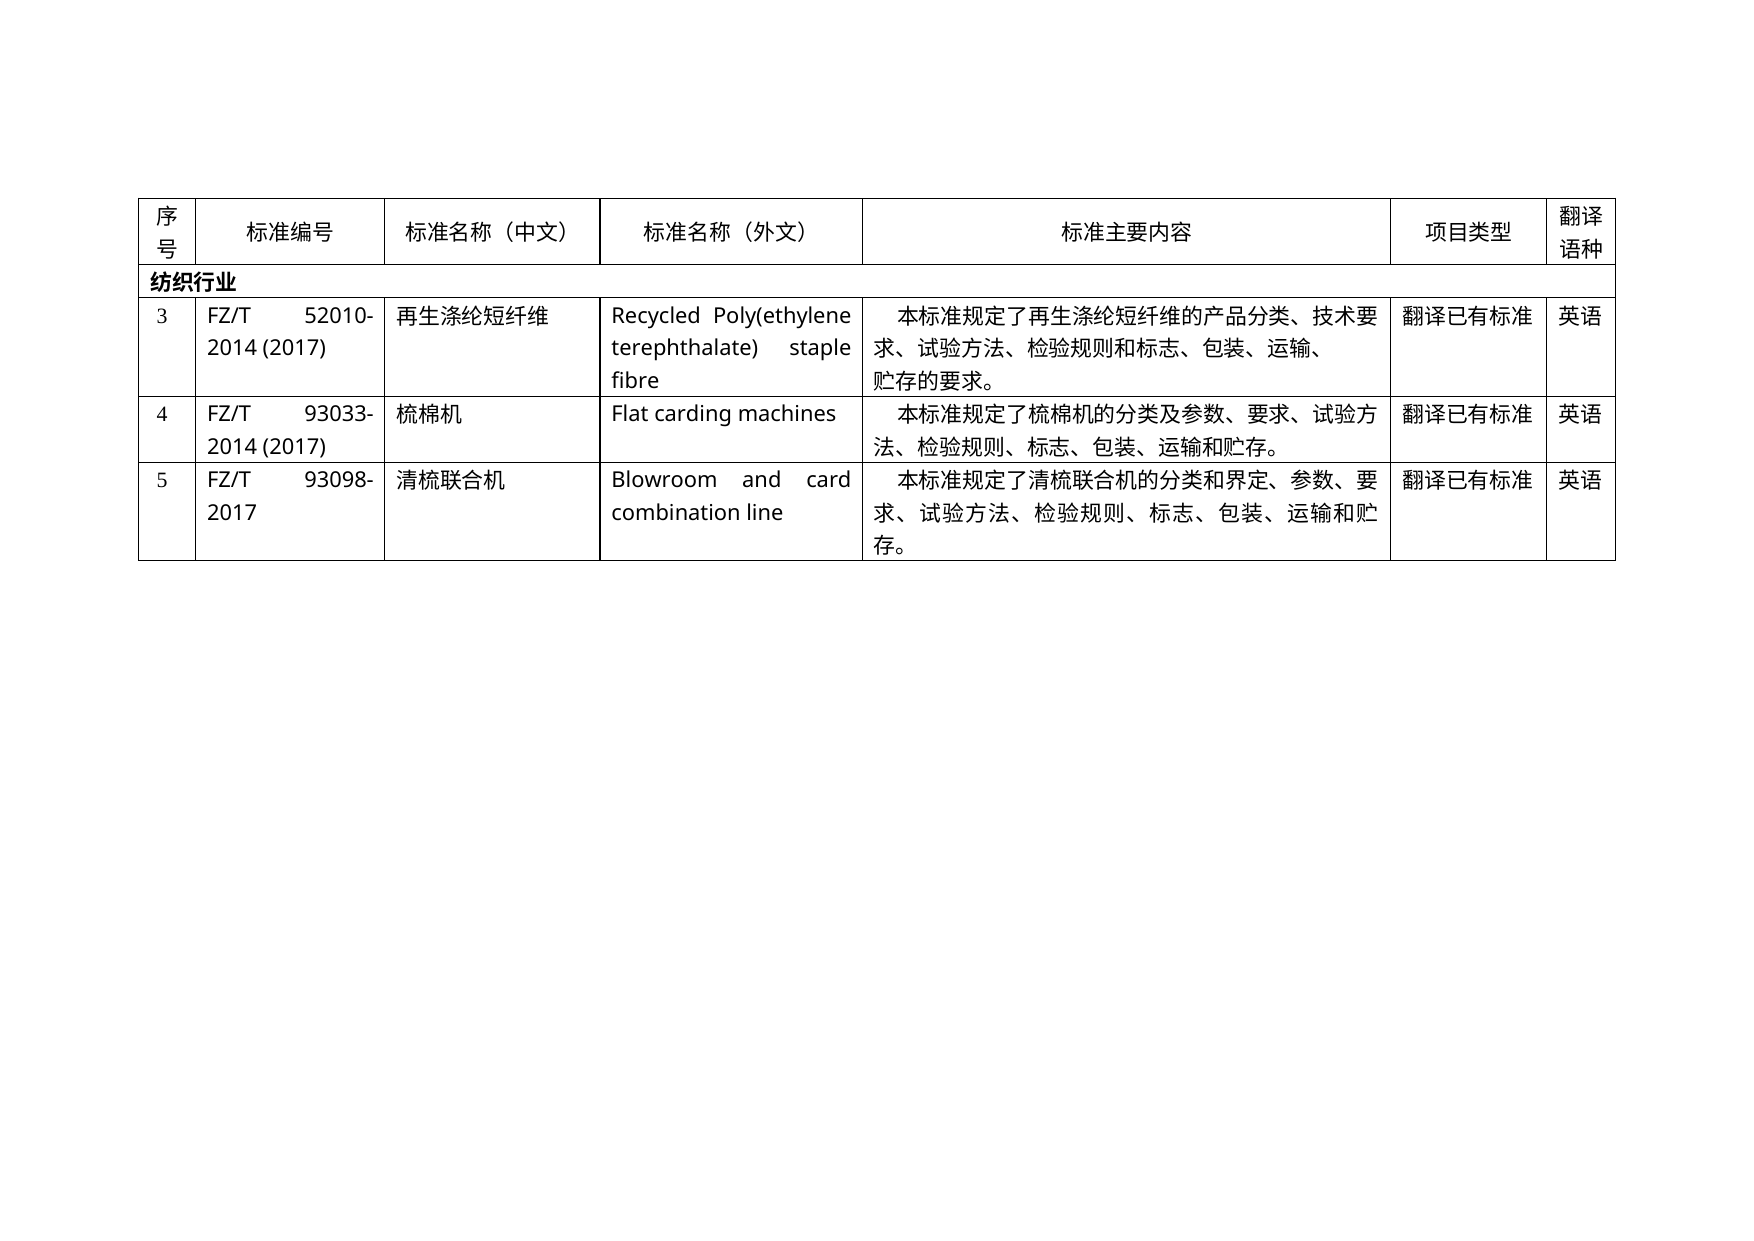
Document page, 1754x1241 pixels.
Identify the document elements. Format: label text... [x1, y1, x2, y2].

table_header 序号 [139, 199, 195, 264]
table_header 标准主要内容 [863, 199, 1390, 264]
table_cell FZ/T 93033-2014 (2017) [196, 397, 384, 462]
table_cell 本标准规定了再生涤纶短纤维的产品分类、技术要求、试验方法、检验规则和标志、包装、运输、 贮存的要求。 [863, 298, 1390, 396]
table_cell Recycled Poly(ethylene terephthalate) staple fibre [601, 298, 862, 396]
table_cell [139, 397, 195, 462]
table_cell [139, 298, 195, 396]
table_cell Flat carding machines [601, 397, 862, 462]
table_cell 本标准规定了梳棉机的分类及参数、要求、试验方法、检验规则、标志、包装、运输和贮存。 [863, 397, 1390, 462]
table_header 标准编号 [196, 199, 384, 264]
table_cell Blowroom and card combination line [601, 463, 862, 560]
table_cell 翻译已有标准 [1391, 397, 1546, 462]
table_cell 翻译已有标准 [1391, 463, 1546, 560]
table_cell 纺织行业 [139, 265, 1615, 297]
table_cell FZ/T 52010-2014 (2017) [196, 298, 384, 396]
table_cell 英语 [1547, 397, 1615, 462]
table_cell 翻译已有标准 [1391, 298, 1546, 396]
table_header 项目类型 [1391, 199, 1546, 264]
table_cell 再生涤纶短纤维 [385, 298, 599, 396]
table_header 标准名称（外文） [601, 199, 862, 264]
table_header 标准名称（中文） [385, 199, 599, 264]
table_cell 本标准规定了清梳联合机的分类和界定、参数、要求、试验方法、检验规则、标志、包装、运输和贮存。 [863, 463, 1390, 560]
table_cell 英语 [1547, 463, 1615, 560]
table_header 翻译语种 [1547, 199, 1615, 264]
table_cell 梳棉机 [385, 397, 599, 462]
table_cell 英语 [1547, 298, 1615, 396]
table_cell FZ/T 93098-2017 [196, 463, 384, 560]
table_cell 清梳联合机 [385, 463, 599, 560]
table_cell [139, 463, 195, 560]
